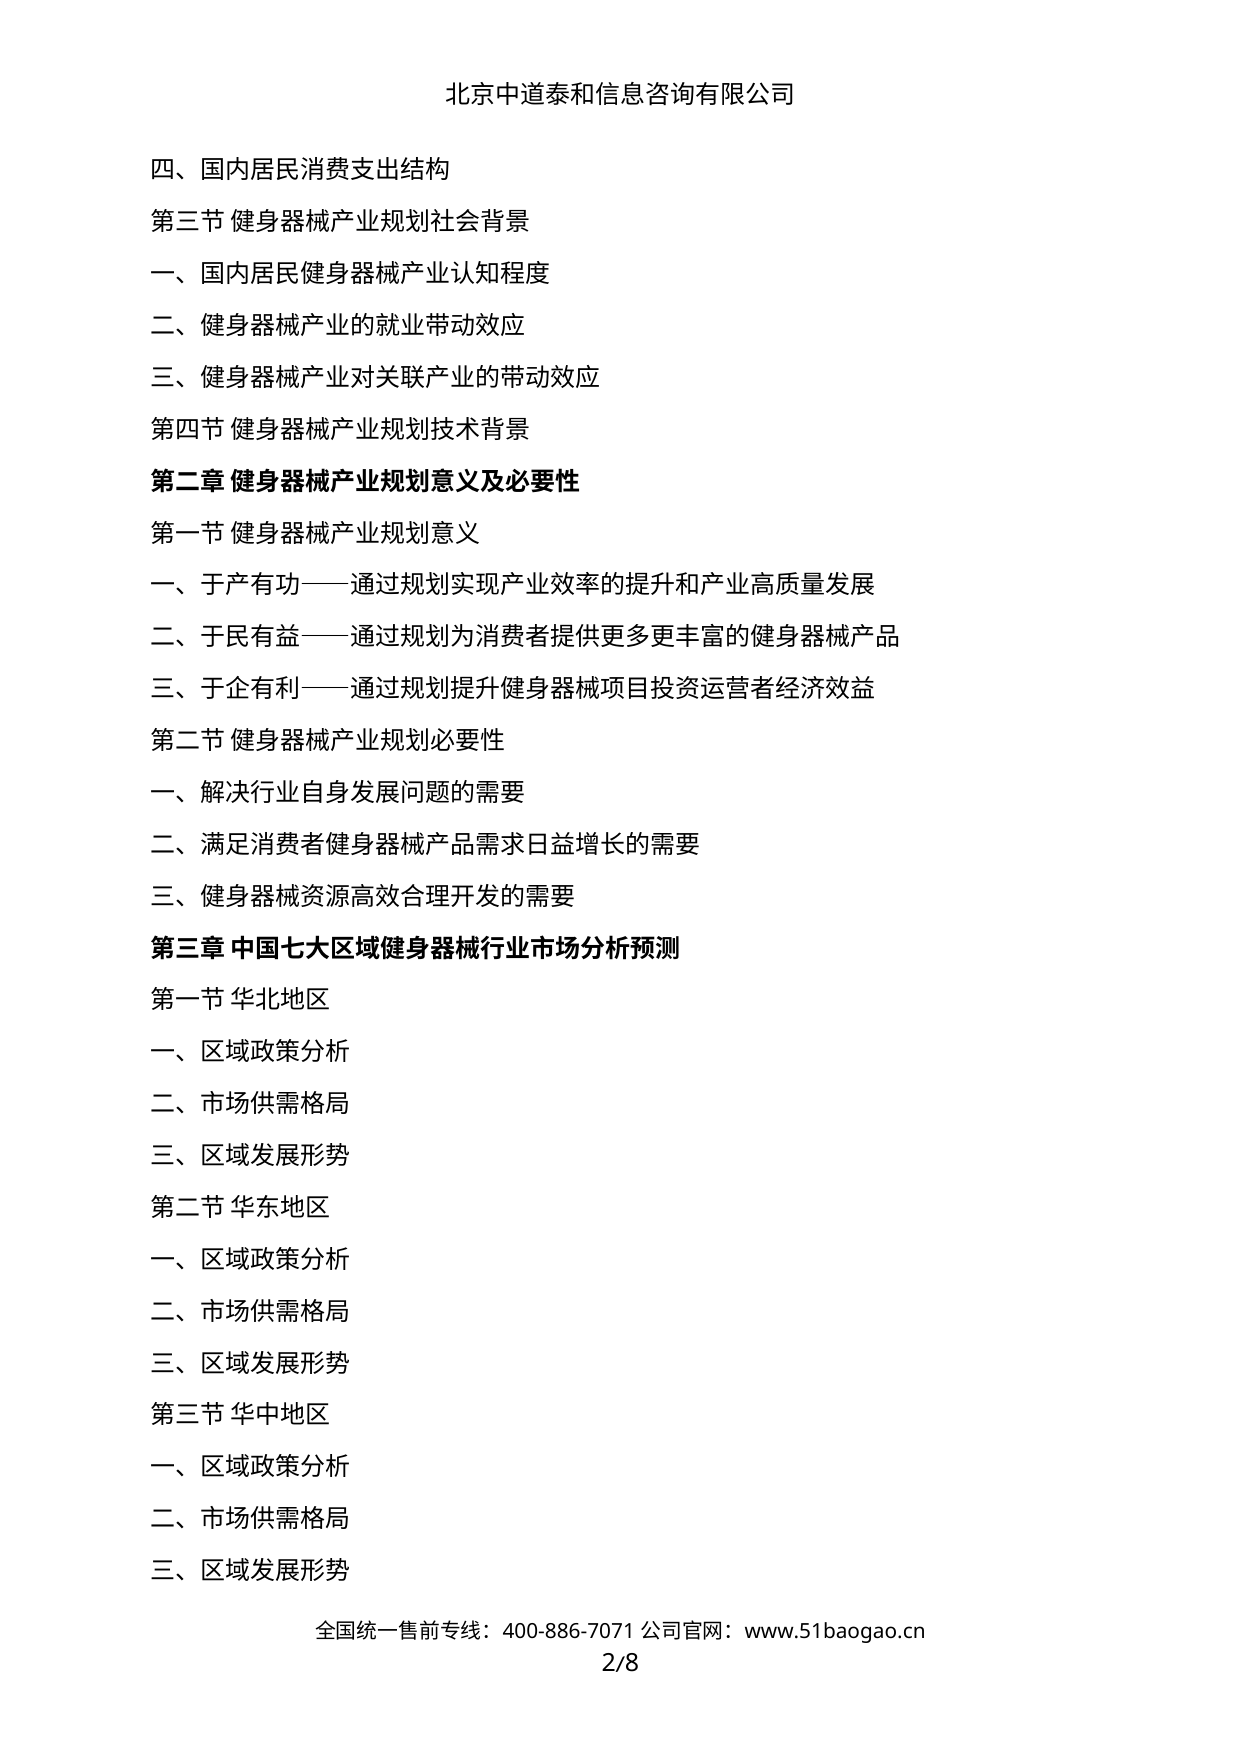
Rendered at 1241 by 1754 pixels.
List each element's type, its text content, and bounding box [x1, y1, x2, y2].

text 三、于企有利——通过规划提升健身器械项目投资运营者经济效益 [150, 669, 1090, 705]
text 二、于民有益——通过规划为消费者提供更多更丰富的健身器械产品 [150, 617, 1090, 653]
text 三、健身器械产业对关联产业的带动效应 [150, 357, 1090, 394]
text 三、区域发展形势 [150, 1136, 1090, 1172]
text 二、健身器械产业的就业带动效应 [150, 306, 1090, 342]
text 一、区域政策分析 [150, 1032, 1090, 1068]
text 二、满足消费者健身器械产品需求日益增长的需要 [150, 824, 1090, 861]
text 三、区域发展形势 [150, 1551, 1090, 1587]
text 第一节 华北地区 [150, 980, 1090, 1016]
text 第三节 华中地区 [150, 1395, 1090, 1431]
text 一、于产有功——通过规划实现产业效率的提升和产业高质量发展 [150, 565, 1090, 601]
text 三、区域发展形势 [150, 1343, 1090, 1379]
text 第四节 健身器械产业规划技术背景 [150, 409, 1090, 446]
text 第三章 中国七大区域健身器械行业市场分析预测 [150, 928, 1090, 964]
text 一、解决行业自身发展问题的需要 [150, 772, 1090, 809]
text 第二章 健身器械产业规划意义及必要性 [150, 461, 1090, 497]
text 三、健身器械资源高效合理开发的需要 [150, 876, 1090, 912]
text 第二节 健身器械产业规划必要性 [150, 721, 1090, 757]
text 一、区域政策分析 [150, 1447, 1090, 1483]
text 二、市场供需格局 [150, 1499, 1090, 1535]
text 第三节 健身器械产业规划社会背景 [150, 202, 1090, 238]
text 二、市场供需格局 [150, 1291, 1090, 1327]
text 第一节 健身器械产业规划意义 [150, 513, 1090, 549]
text 二、市场供需格局 [150, 1084, 1090, 1120]
text 四、国内居民消费支出结构 [150, 150, 1090, 186]
text 一、国内居民健身器械产业认知程度 [150, 254, 1090, 290]
text 一、区域政策分析 [150, 1239, 1090, 1276]
text 第二节 华东地区 [150, 1187, 1090, 1224]
